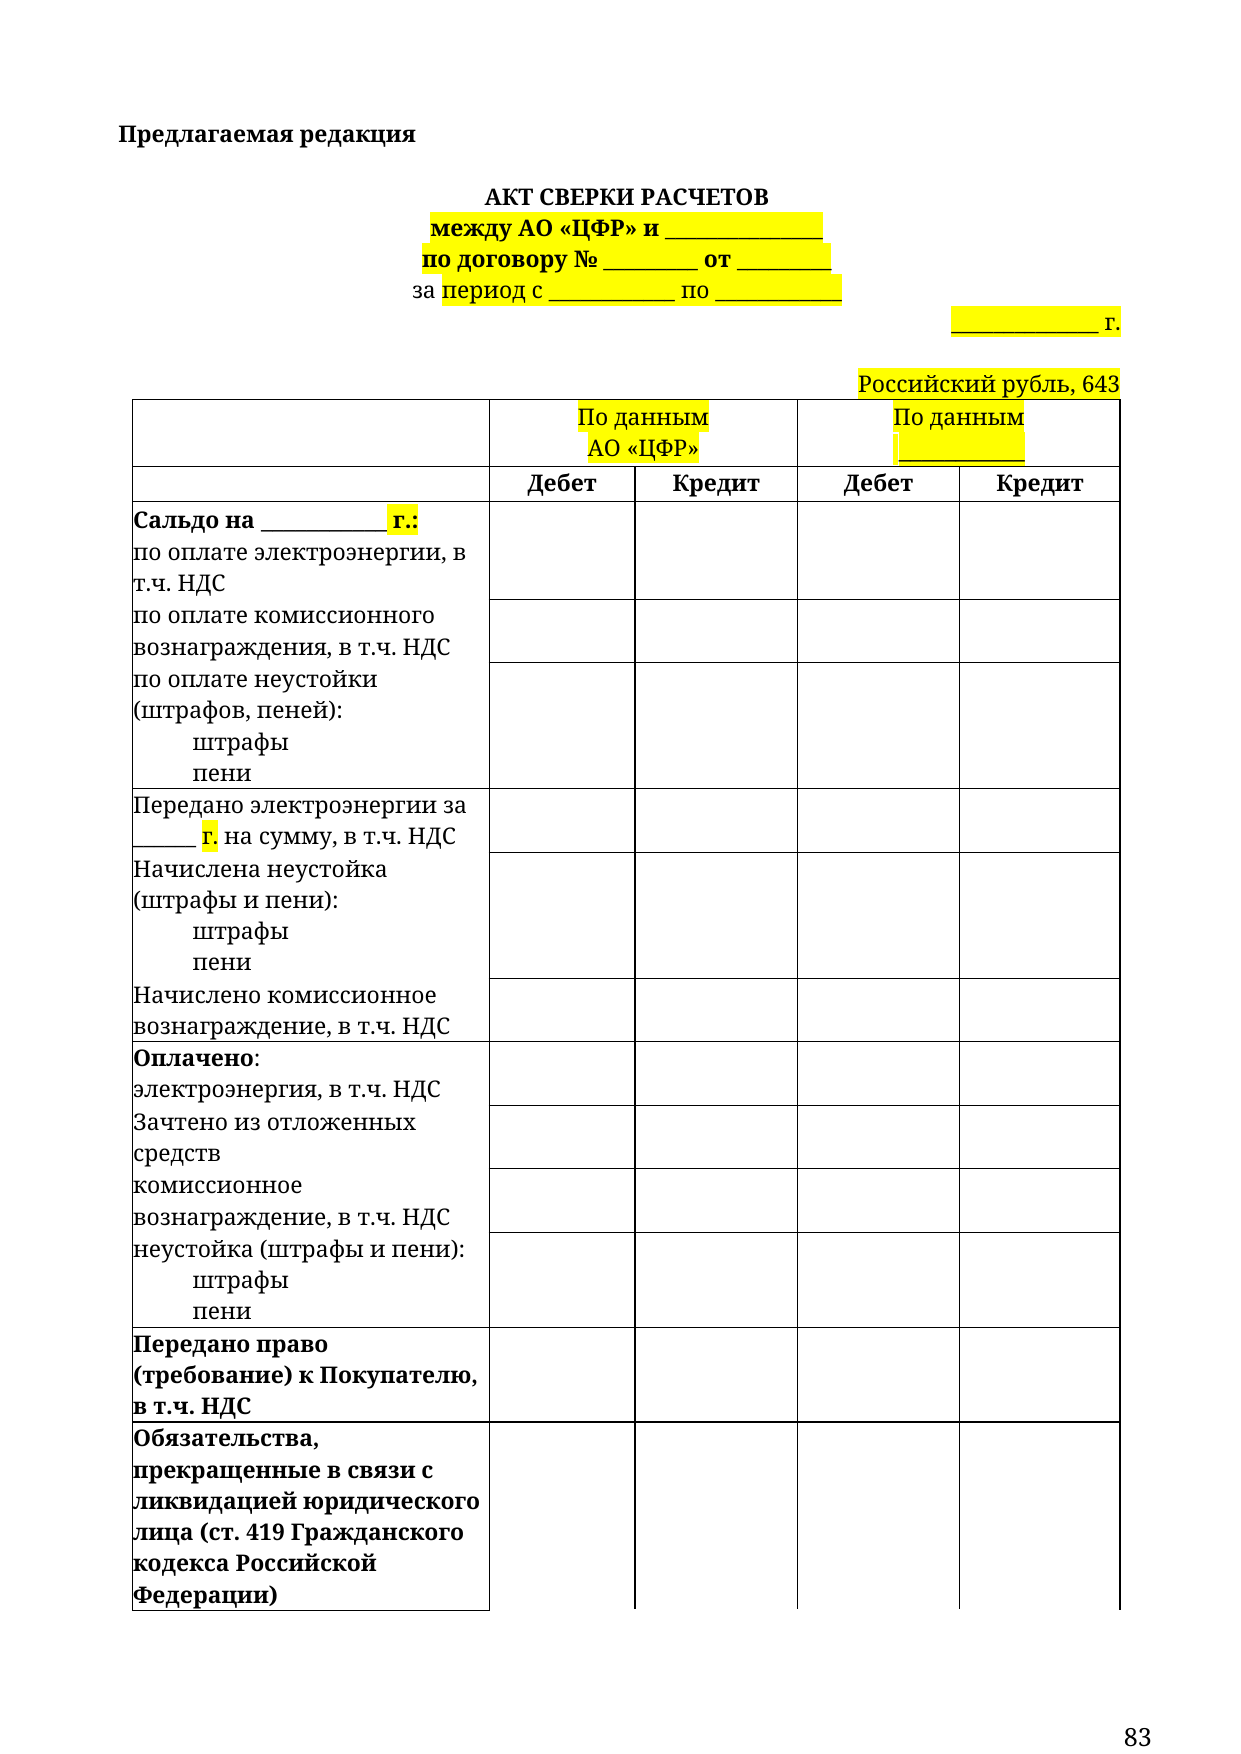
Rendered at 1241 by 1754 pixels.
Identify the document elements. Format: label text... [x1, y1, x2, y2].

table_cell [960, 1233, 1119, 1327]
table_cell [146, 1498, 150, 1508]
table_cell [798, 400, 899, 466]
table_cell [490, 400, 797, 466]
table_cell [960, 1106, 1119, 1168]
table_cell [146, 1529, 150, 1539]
text Предлагаемая редакция [118, 118, 1152, 149]
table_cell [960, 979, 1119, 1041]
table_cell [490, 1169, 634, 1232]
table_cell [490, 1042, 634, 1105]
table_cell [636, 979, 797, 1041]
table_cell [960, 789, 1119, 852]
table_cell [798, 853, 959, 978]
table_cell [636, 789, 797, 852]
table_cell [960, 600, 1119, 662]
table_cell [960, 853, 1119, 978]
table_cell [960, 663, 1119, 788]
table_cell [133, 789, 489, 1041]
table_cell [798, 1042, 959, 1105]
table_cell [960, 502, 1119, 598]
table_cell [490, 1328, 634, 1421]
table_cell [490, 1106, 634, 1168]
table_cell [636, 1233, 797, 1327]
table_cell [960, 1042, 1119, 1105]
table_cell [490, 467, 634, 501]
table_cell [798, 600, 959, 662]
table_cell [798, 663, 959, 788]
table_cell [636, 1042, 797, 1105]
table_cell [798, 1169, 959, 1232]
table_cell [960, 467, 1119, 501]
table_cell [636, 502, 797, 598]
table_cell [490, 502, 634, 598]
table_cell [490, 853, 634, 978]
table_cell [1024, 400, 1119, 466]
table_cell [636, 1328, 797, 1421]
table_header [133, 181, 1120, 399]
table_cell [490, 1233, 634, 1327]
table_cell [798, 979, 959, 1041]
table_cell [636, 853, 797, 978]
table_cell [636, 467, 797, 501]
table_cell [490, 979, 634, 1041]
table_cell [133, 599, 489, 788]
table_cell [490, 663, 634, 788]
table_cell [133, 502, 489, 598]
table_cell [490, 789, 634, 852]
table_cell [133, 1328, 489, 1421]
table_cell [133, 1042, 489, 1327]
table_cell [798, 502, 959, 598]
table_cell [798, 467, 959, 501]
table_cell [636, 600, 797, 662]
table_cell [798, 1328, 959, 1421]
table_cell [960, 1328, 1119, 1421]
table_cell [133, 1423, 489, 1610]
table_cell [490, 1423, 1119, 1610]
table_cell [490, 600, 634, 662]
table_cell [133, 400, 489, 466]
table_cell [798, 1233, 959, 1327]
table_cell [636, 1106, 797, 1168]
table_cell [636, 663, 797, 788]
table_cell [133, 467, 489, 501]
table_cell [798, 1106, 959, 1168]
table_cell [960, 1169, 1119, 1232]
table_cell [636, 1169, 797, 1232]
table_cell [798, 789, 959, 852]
